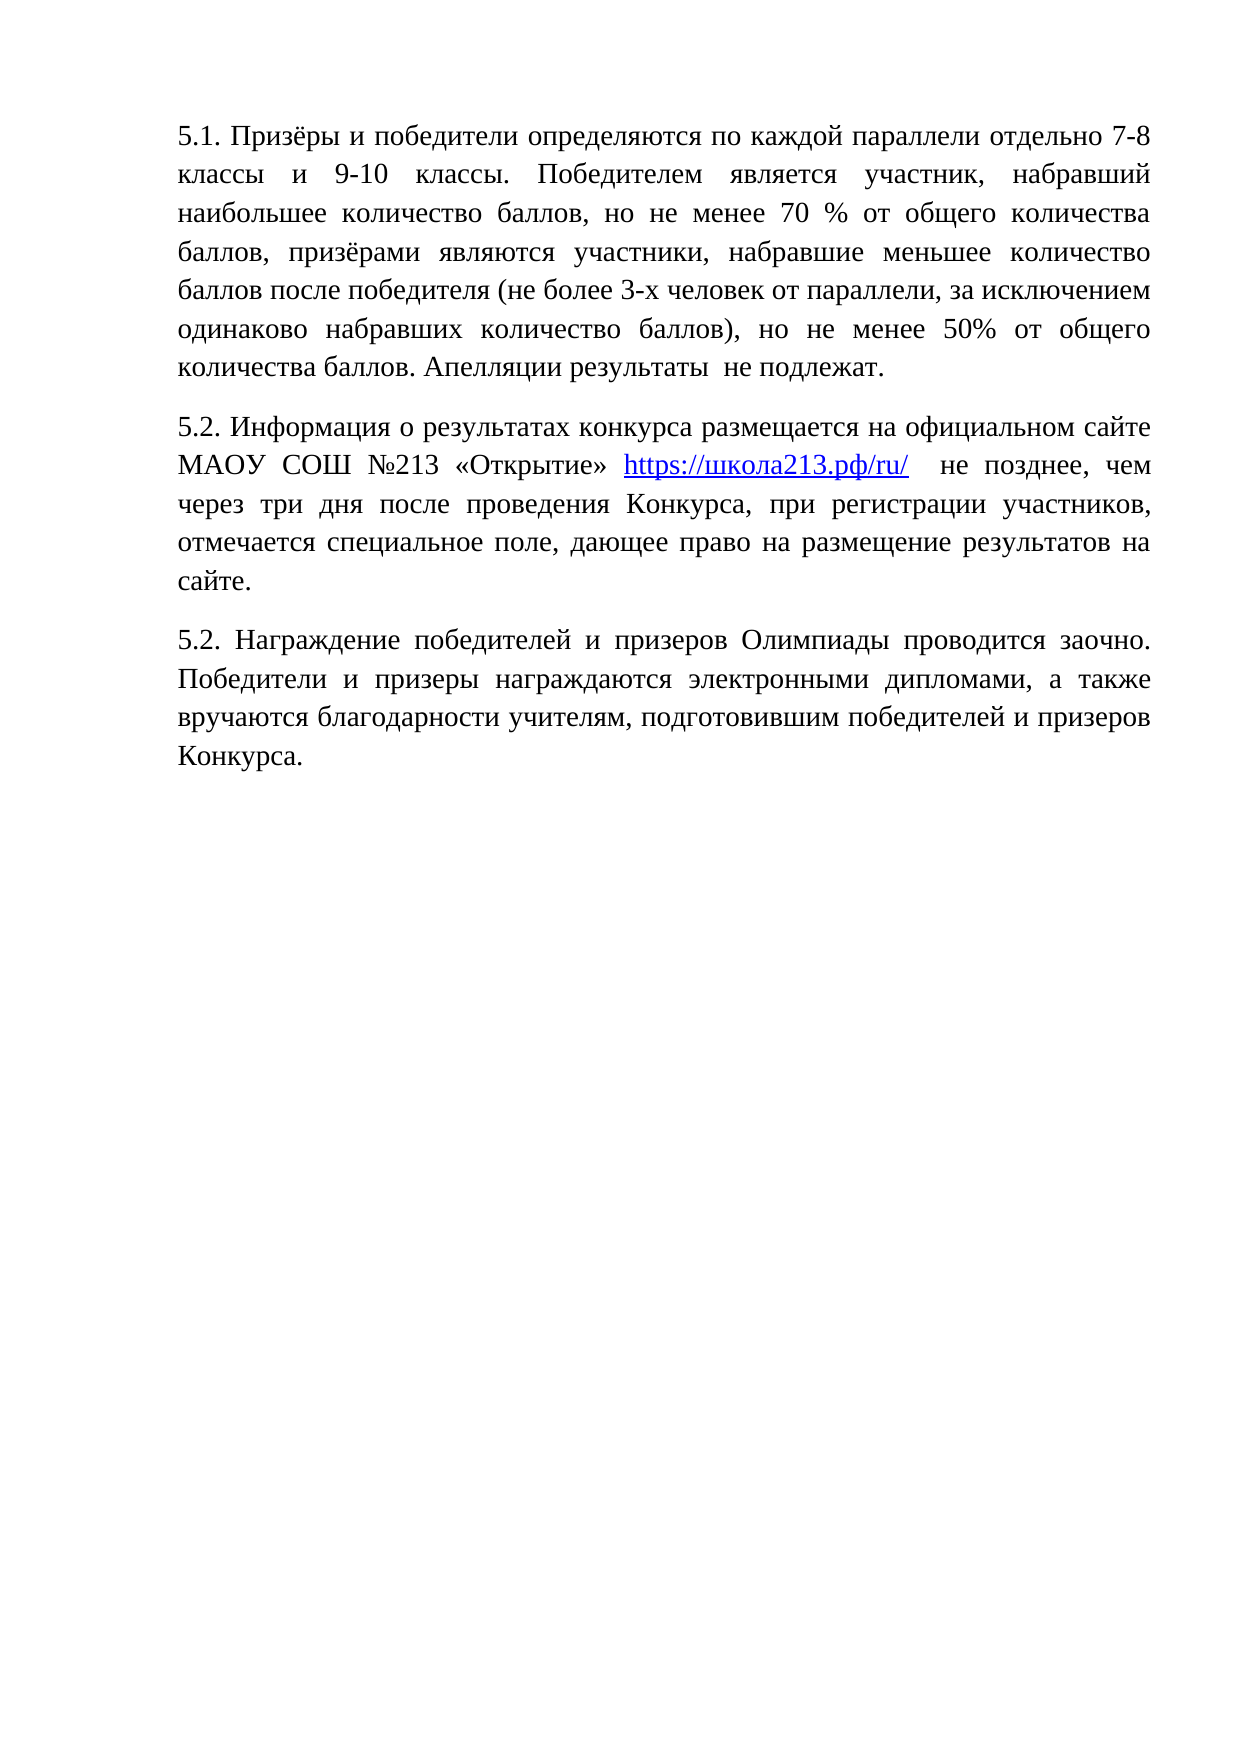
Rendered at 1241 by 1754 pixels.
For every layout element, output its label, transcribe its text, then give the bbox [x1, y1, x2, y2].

text 5.2. Награждение победителей и призеров Олимпиады проводится заочно. Победители и призеры награждаются электронными дипломами, а также вручаются благодарности учителям, подготовившим победителей и призеров Конкурса. [177, 622, 1152, 771]
text 5.2. Информация о результатах конкурса размещается на официальном сайте МАОУ СОШ №213 «Открытие» https://школа213.рф/ru/ не позднее, чем через три дня после проведения Конкурса, при регистрации участников, отмечается специальное поле, дающее право на размещение результатов на сайте. [177, 409, 1152, 524]
text 5.2. Информация о результатах конкурса размещается на официальном сайте МАОУ СОШ №213 «Открытие» https://школа213.рф/ru/ не позднее, чем через три дня после проведения Конкурса, при регистрации участников, отмечается специальное поле, дающее право на размещение результатов на сайте. [177, 558, 1152, 596]
text 5.1. Призёры и победители определяются по каждой параллели отдельно 7-8 классы и 9-10 классы. Победителем является участник, набравший наибольшее количество баллов, но не менее 70 % от общего количества баллов, призёрами являются участники, набравшие меньшее количество баллов после победителя (не более 3-х человек от параллели, за исключением одинаково набравших количество баллов), но не менее 50% от общего количества баллов. Апелляции результаты не подлежат. [177, 118, 1152, 383]
